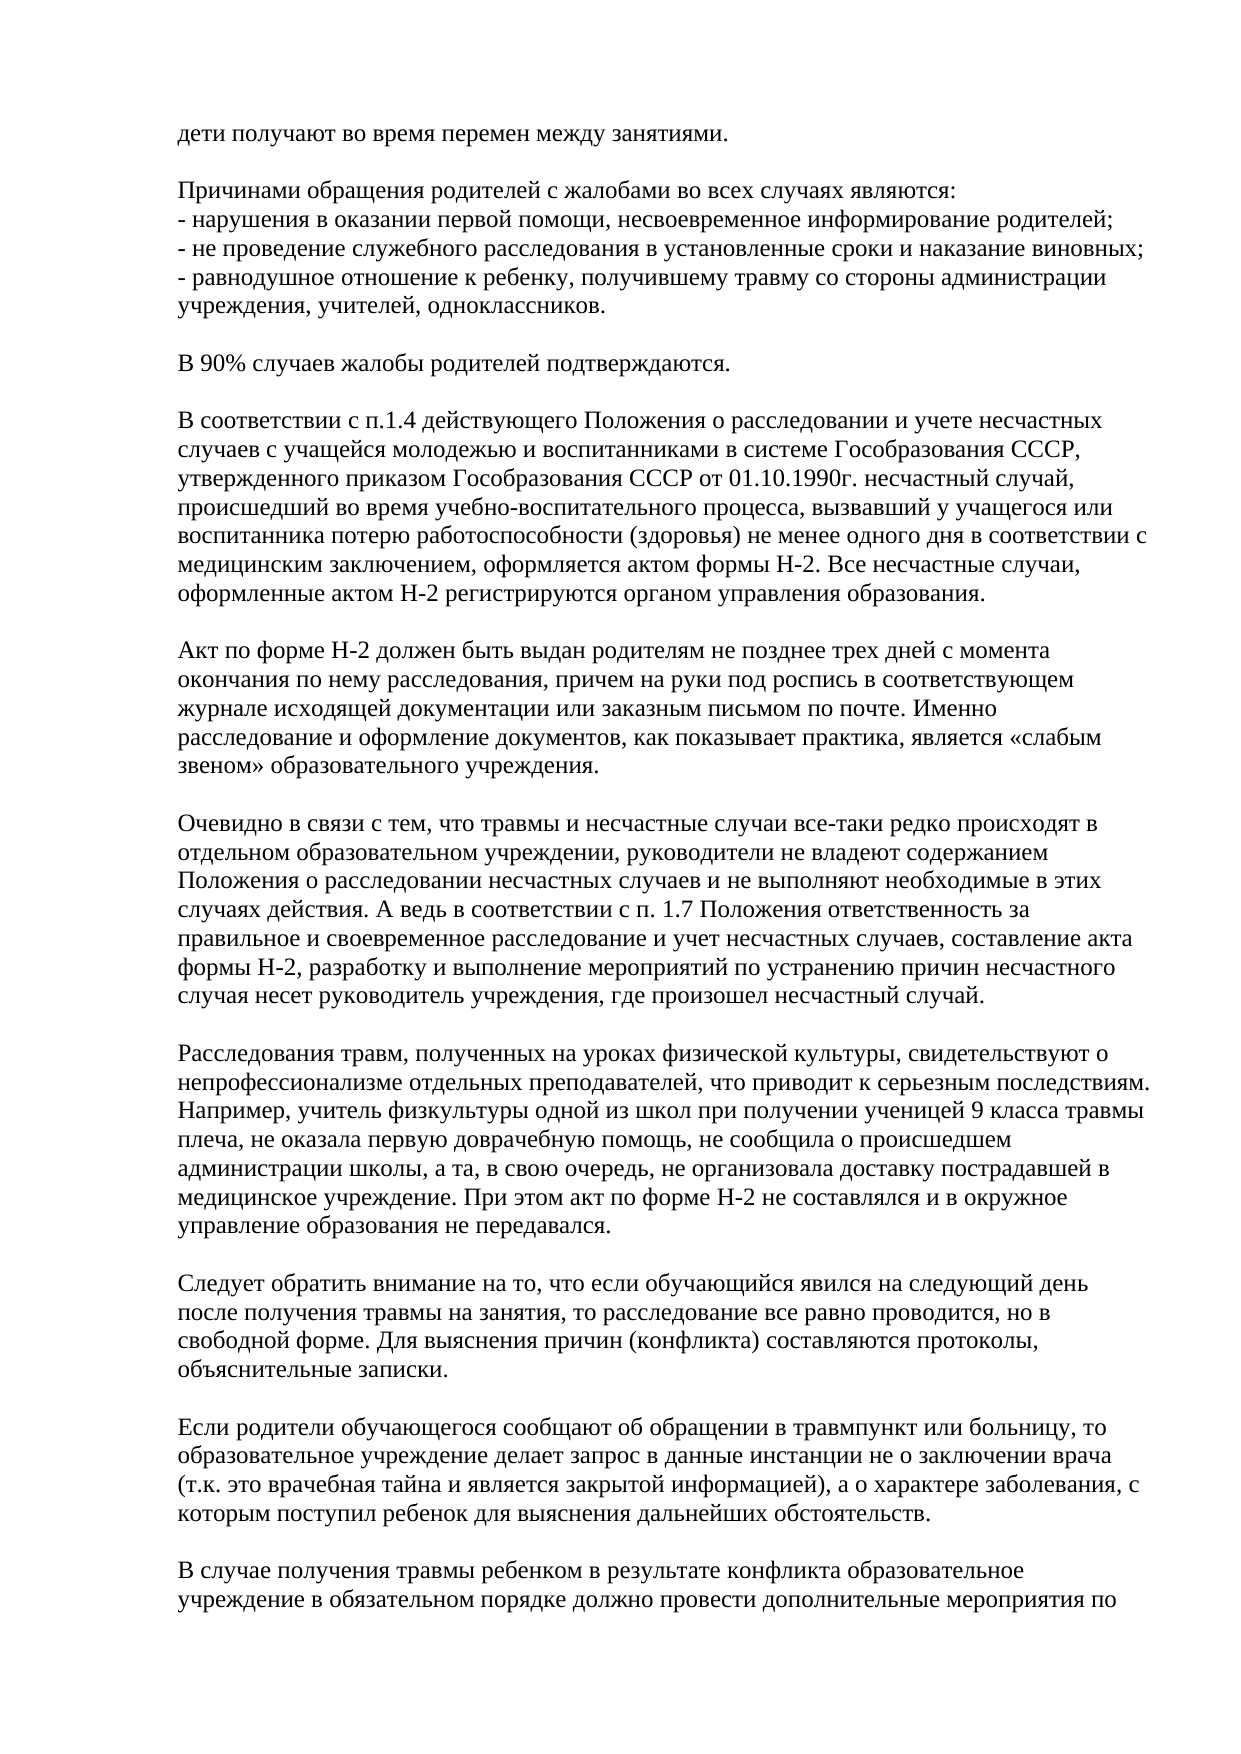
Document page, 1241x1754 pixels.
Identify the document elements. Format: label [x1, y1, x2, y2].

text [177, 118, 1152, 1613]
